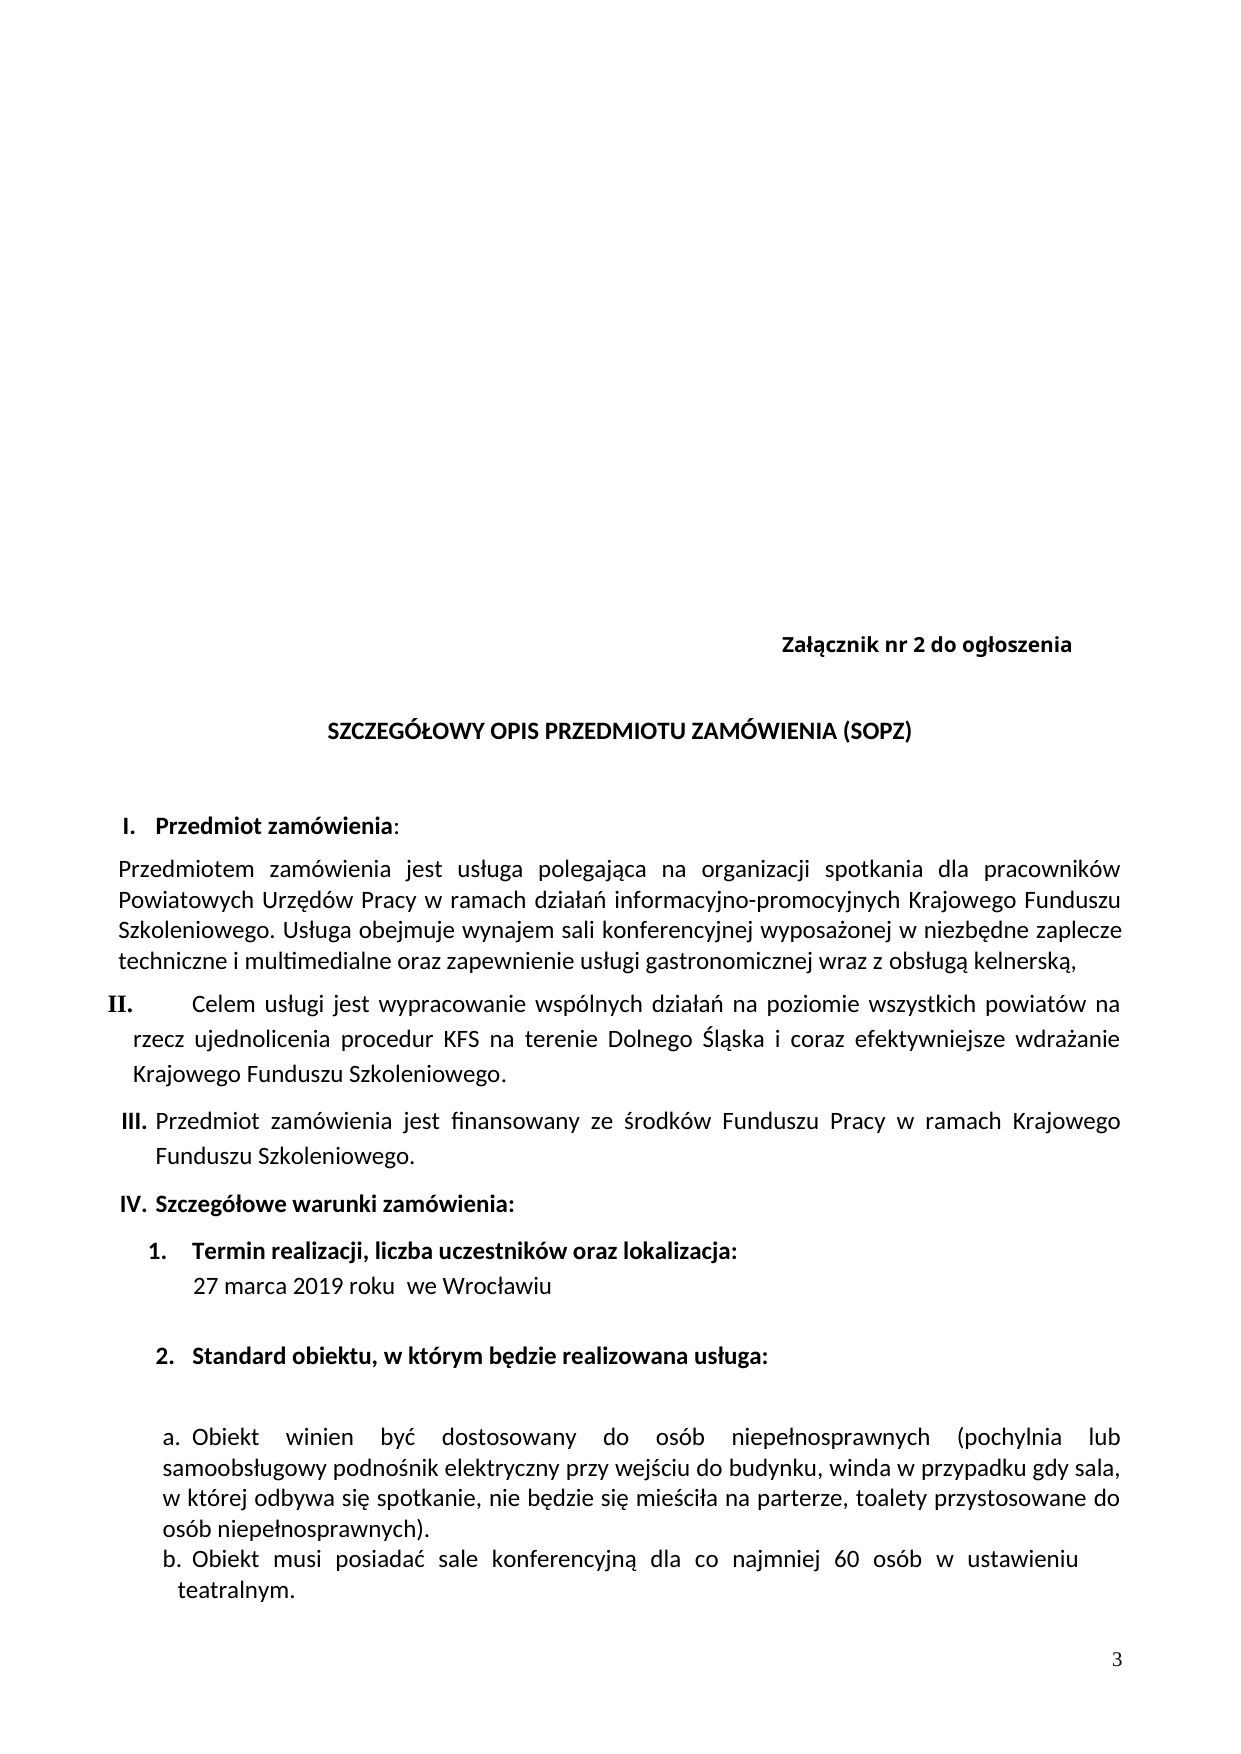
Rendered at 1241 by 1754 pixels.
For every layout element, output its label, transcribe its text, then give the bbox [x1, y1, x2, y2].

list Celem usługi jest wypracowanie wspólnych działań na poziomie wszystkich powiatów na rzecz ujednolicenia procedur KFS na terenie Dolnego Śląska i coraz efektywniejsze wdrażanie Krajowego Funduszu Szkoleniowego. [133, 988, 1122, 1088]
list Standard obiektu, w którym będzie realizowana usługa: [155, 1340, 1122, 1371]
text Załącznik nr 2 do ogłoszenia [708, 630, 1122, 658]
list Przedmiot zamówienia jest finansowany ze środków Funduszu Pracy w ramach Krajowego Funduszu Szkoleniowego. [148, 1105, 1122, 1171]
list Szczegółowe warunki zamówienia: [148, 1188, 1122, 1218]
list Obiekt musi posiadać sale konferencyjną dla co najmniej 60 osób w ustawieniu teatralnym. [162, 1543, 1080, 1604]
list Przedmiot zamówienia: [136, 810, 1122, 841]
text Przedmiotem zamówienia jest usługa polegająca na organizacji spotkania dla pracowników Powiatowych Urzędów Pracy w ramach działań informacyjno-promocyjnych Krajowego Funduszu Szkoleniowego. Usługa obejmuje wynajem sali konferencyjnej wyposażonej w niezbędne zaplecze techniczne i multimedialne oraz zapewnienie usługi gastronomicznej wraz z obsługą kelnerską, [118, 853, 1122, 975]
text SZCZEGÓŁOWY OPIS PRZEDMIOTU ZAMÓWIENIA (SOPZ) [118, 715, 1122, 746]
list Obiekt winien być dostosowany do osób niepełnosprawnych (pochylnia lub samoobsługowy podnośnik elektryczny przy wejściu do budynku, winda w przypadku gdy sala, w której odbywa się spotkanie, nie będzie się mieściła na parterze, toalety przystosowane do osób niepełnosprawnych). [162, 1421, 1122, 1543]
text 27 marca 2019 roku we Wrocławiu [193, 1270, 1122, 1301]
list Termin realizacji, liczba uczestników oraz lokalizacja: [148, 1235, 1122, 1266]
